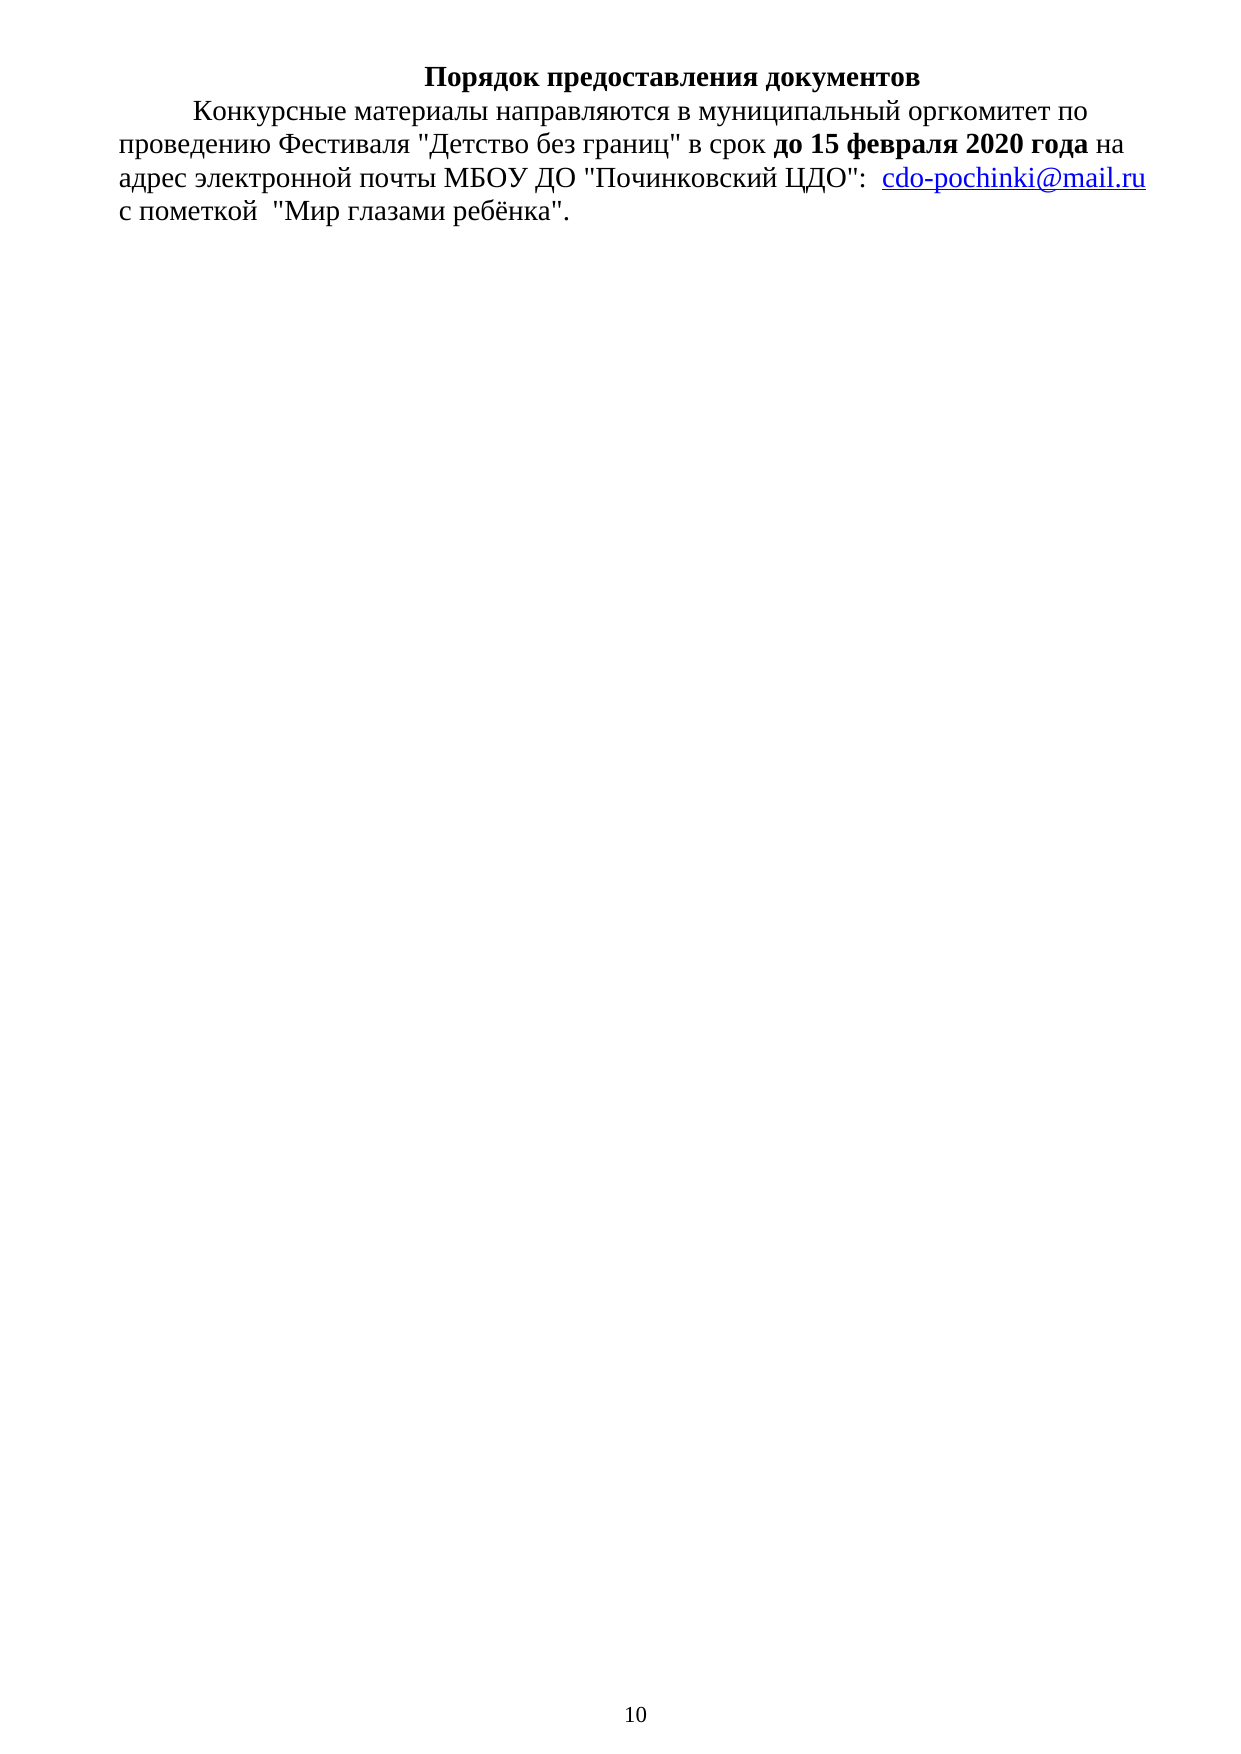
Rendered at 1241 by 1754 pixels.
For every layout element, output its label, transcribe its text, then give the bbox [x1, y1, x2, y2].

text Конкурсные материалы направляются в муниципальный оргкомитет по проведению Фестиваля "Детство без границ" в срок до 15 февраля 2020 года на адрес электронной почты МБОУ ДО "Починковский ЦДО": cdo-pochinki@mail.ru с пометкой "Мир глазами ребёнка". [119, 93, 1152, 227]
text Порядок предоставления документов [119, 59, 1152, 93]
